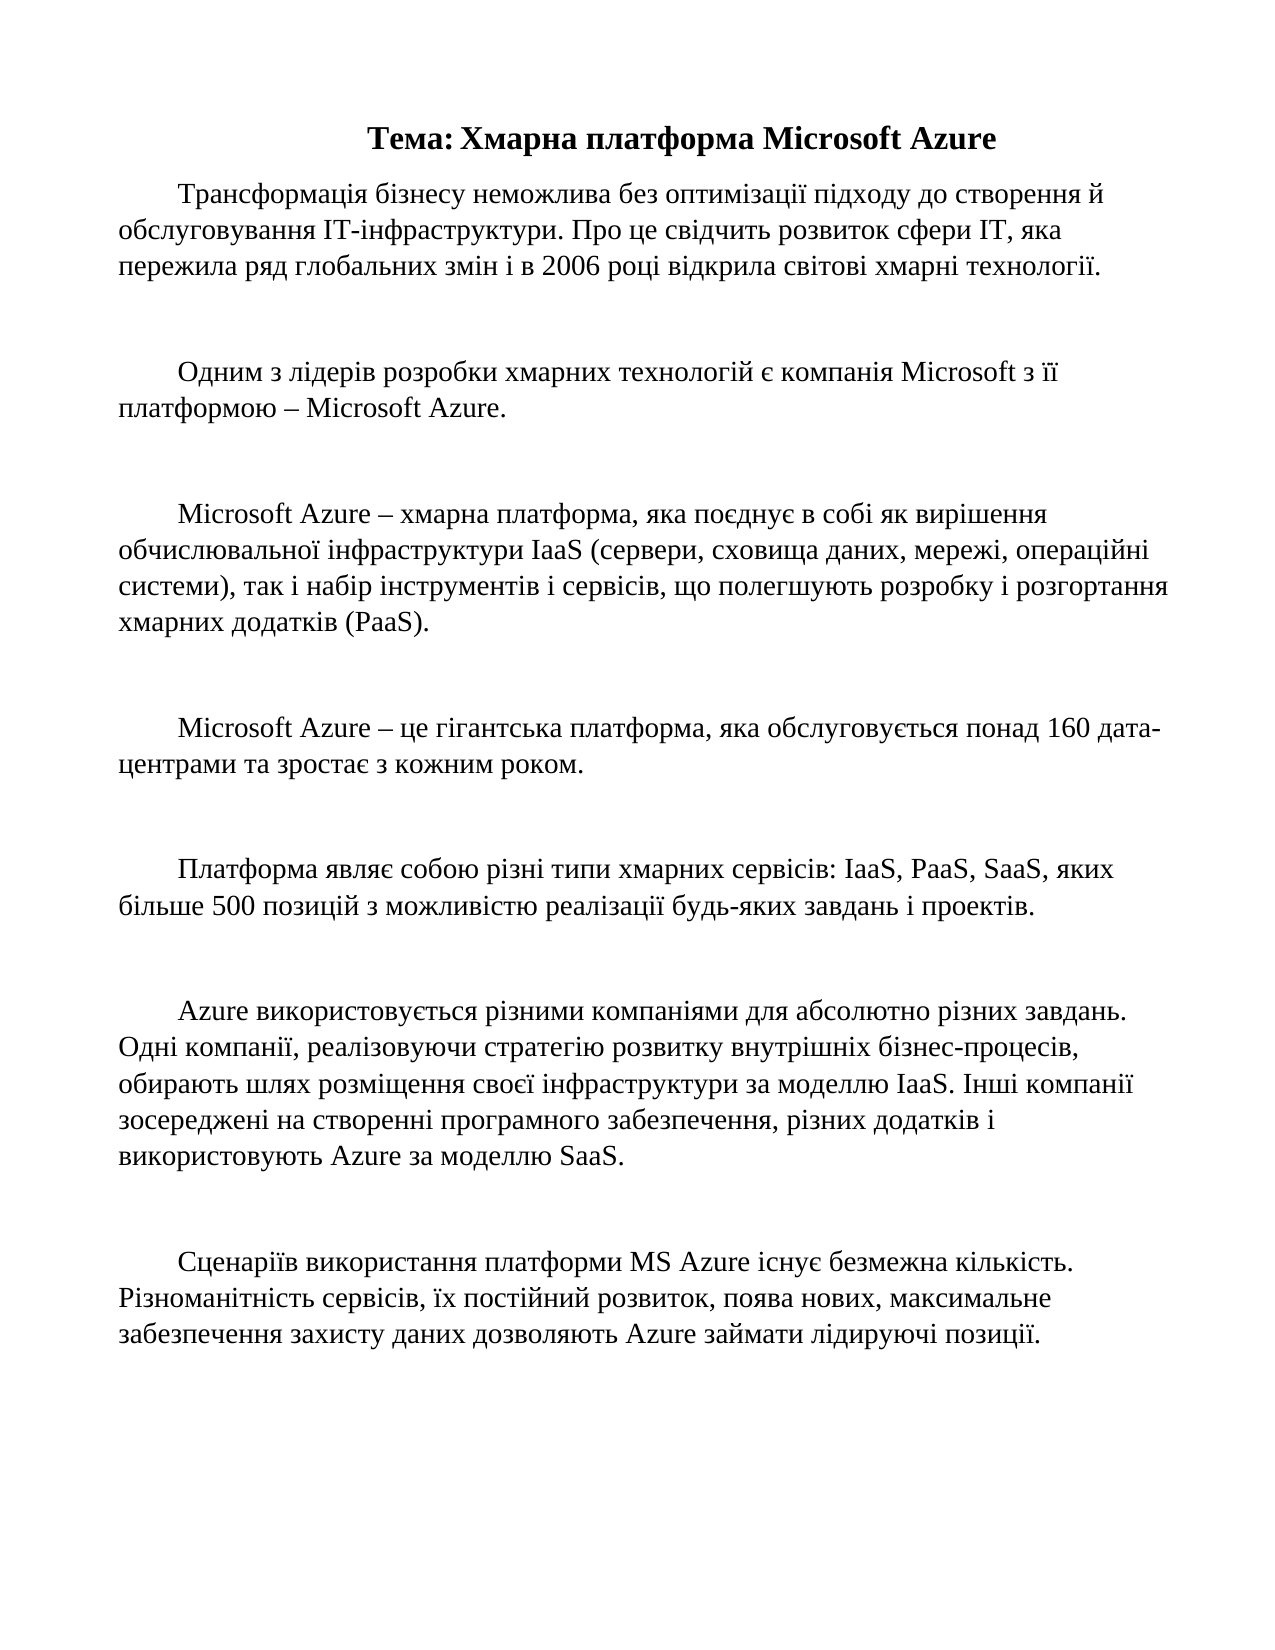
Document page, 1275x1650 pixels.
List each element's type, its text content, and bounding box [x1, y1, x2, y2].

text Azure використовується різними компаніями для абсолютно різних завдань. Одні компанії, реалізовуючи стратегію розвитку внутрішніх бізнес-процесів, обирають шлях розміщення своєї інфраструктури за моделлю IaaS. Інші компанії зосереджені на створенні програмного забезпечення, різних додатків і використовують Azure за моделлю SaaS. [118, 993, 1186, 1172]
text Сценаріїв використання платформи MS Azure існує безмежна кількість. Різноманітність сервісів, їх постійний розвиток, поява нових, максимальне забезпечення захисту даних дозволяють Azure займати лідируючі позиції. [118, 1244, 1186, 1349]
text Трансформація бізнесу неможлива без оптимізації підходу до створення й обслуговування ІТ-інфраструктури. Про це свідчить розвиток сфери ІТ, яка пережила ряд глобальних змін і в 2006 році відкрила світові хмарні технології. [118, 176, 1186, 282]
text Microsoft Azure – хмарна платформа, яка поєднує в собі як вирішення обчислювальної інфраструктури IaaS (сервери, сховища даних, мережі, операційні системи), так і набір інструментів і сервісів, що полегшують розробку і розгортання хмарних додатків (PaaS). [118, 496, 1186, 638]
text Платформа являє собою різні типи хмарних сервісів: IaaS, PaaS, SaaS, яких більше 500 позицій з можливістю реалізації будь-яких завдань і проектів. [118, 852, 1186, 921]
text Тема: Хмарна платформа Microsoft Azure [118, 118, 1186, 156]
text Microsoft Azure – це гігантська платформа, яка обслуговується понад 160 дата-центрами та зростає з кожним роком. [118, 710, 1186, 779]
text Одним з лідерів розробки хмарних технологій є компанія Microsoft з її платформою – Microsoft Azure. [118, 354, 1186, 424]
